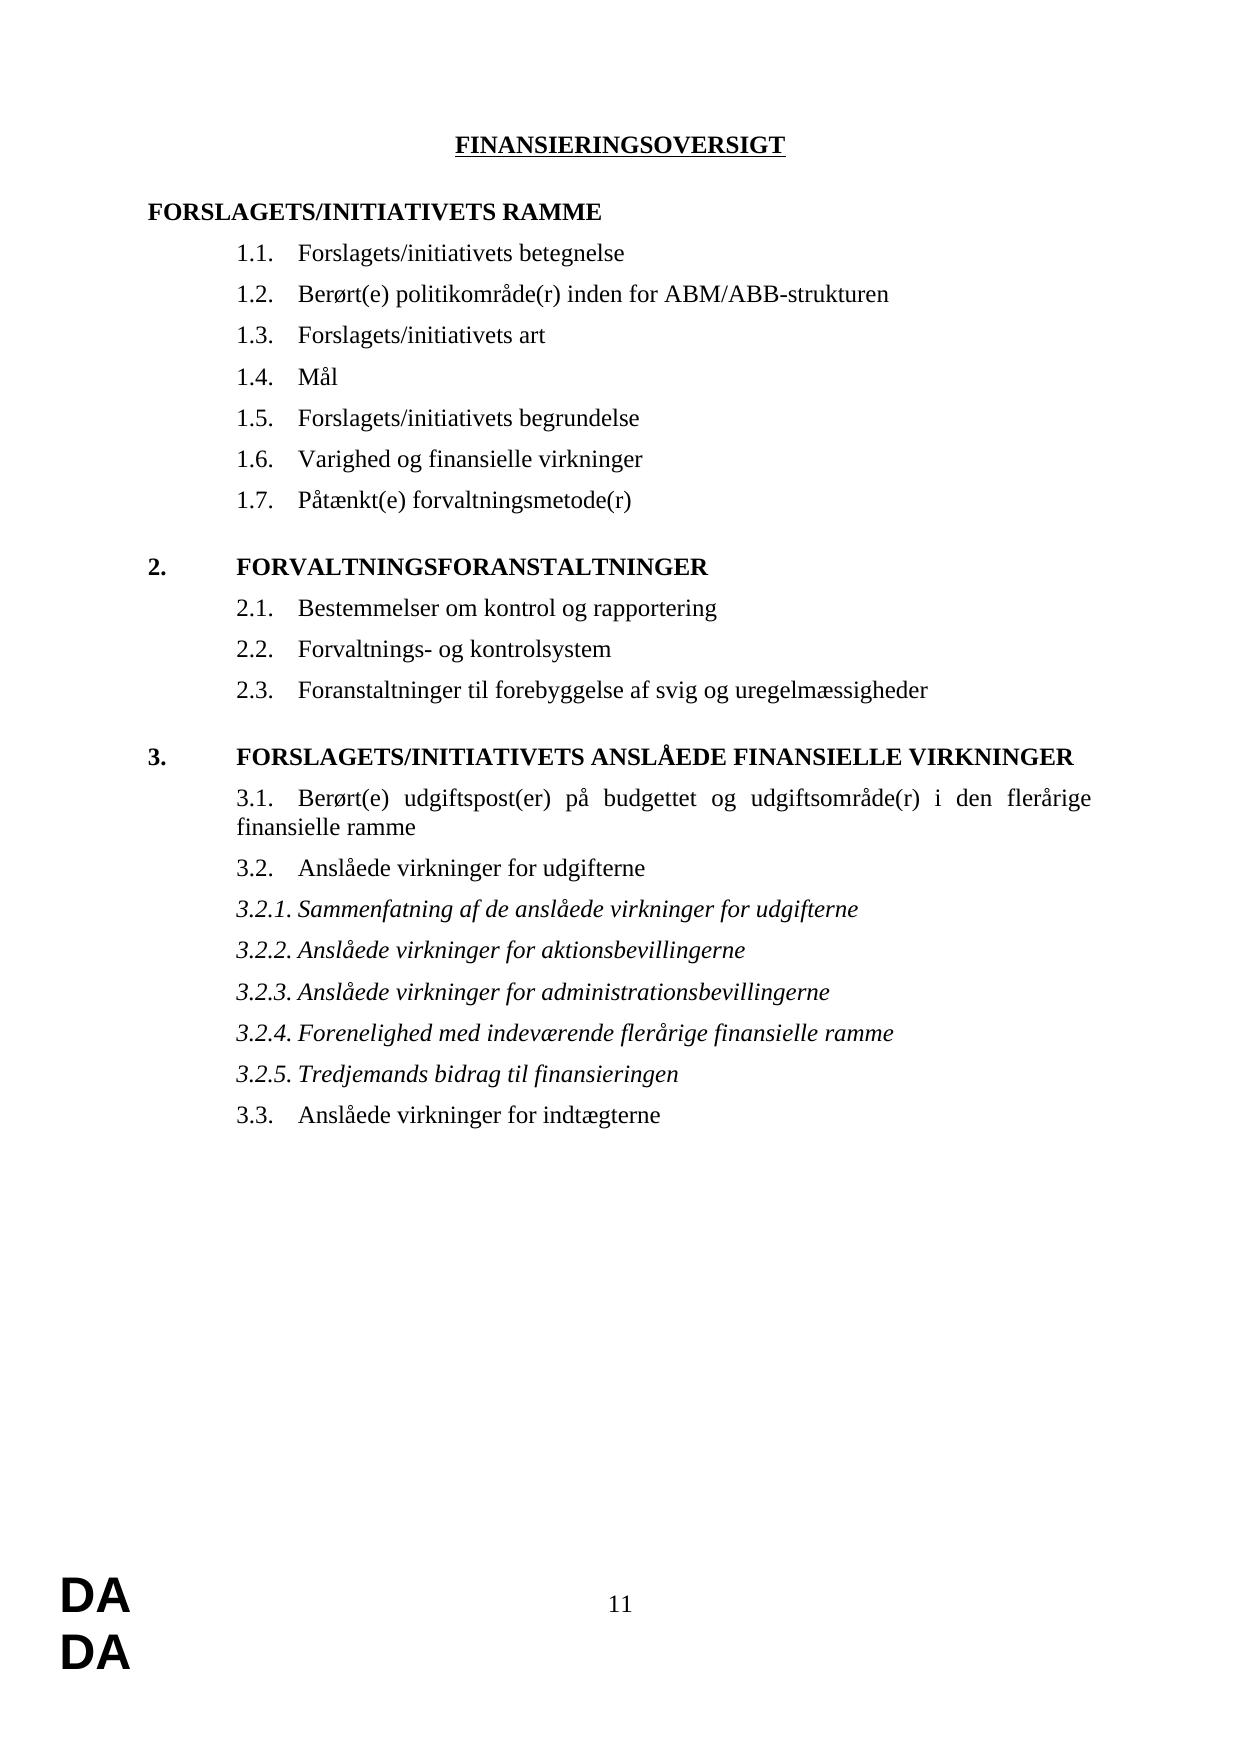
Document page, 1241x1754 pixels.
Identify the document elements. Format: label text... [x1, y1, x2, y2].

subtitle FORSLAGETS/INITIATIVETS RAMME [148, 197, 1092, 226]
subtitle 1.6. Varighed og finansielle virkninger [148, 444, 1092, 473]
subtitle 3.2.1. Sammenfatning af de anslåede virkninger for udgifterne [148, 894, 1092, 923]
subtitle 3.1. Berørt(e) udgiftspost(er) på budgettet og udgiftsområde(r) i den flerårige finansielle ramme [148, 783, 1092, 841]
subtitle 2.2. Forvaltnings- og kontrolsystem [148, 634, 1092, 663]
subtitle 3.2.2. Anslåede virkninger for aktionsbevillingerne [148, 936, 1092, 964]
subtitle 3. FORSLAGETS/INITIATIVETS ANSLÅEDE FINANSIELLE VIRKNINGER [148, 742, 1092, 771]
subtitle 2.1. Bestemmelser om kontrol og rapportering [148, 593, 1092, 622]
subtitle 3.2.5. Tredjemands bidrag til finansieringen [148, 1059, 1092, 1088]
subtitle 1.1. Forslagets/initiativets betegnelse [148, 238, 1092, 267]
subtitle 3.2.4. Forenelighed med indeværende flerårige finansielle ramme [148, 1018, 1092, 1047]
subtitle 1.3. Forslagets/initiativets art [148, 321, 1092, 349]
subtitle 1.7. Påtænkt(e) forvaltningsmetode(r) [148, 486, 1092, 514]
subtitle 2.3. Foranstaltninger til forebyggelse af svig og uregelmæssigheder [148, 676, 1092, 704]
text FINANSIERINGSOVERSIGT [148, 131, 1092, 159]
subtitle 2. FORVALTNINGSFORANSTALTNINGER [148, 552, 1092, 581]
subtitle 1.5. Forslagets/initiativets begrundelse [148, 403, 1092, 432]
subtitle 1.2. Berørt(e) politikområde(r) inden for ABM/ABB-strukturen [148, 279, 1092, 308]
subtitle 3.2.3. Anslåede virkninger for administrationsbevillingerne [148, 977, 1092, 1006]
subtitle 1.4. Mål [148, 362, 1092, 391]
subtitle 3.3. Anslåede virkninger for indtægterne [148, 1101, 1092, 1129]
subtitle 3.2. Anslåede virkninger for udgifterne [148, 853, 1092, 882]
